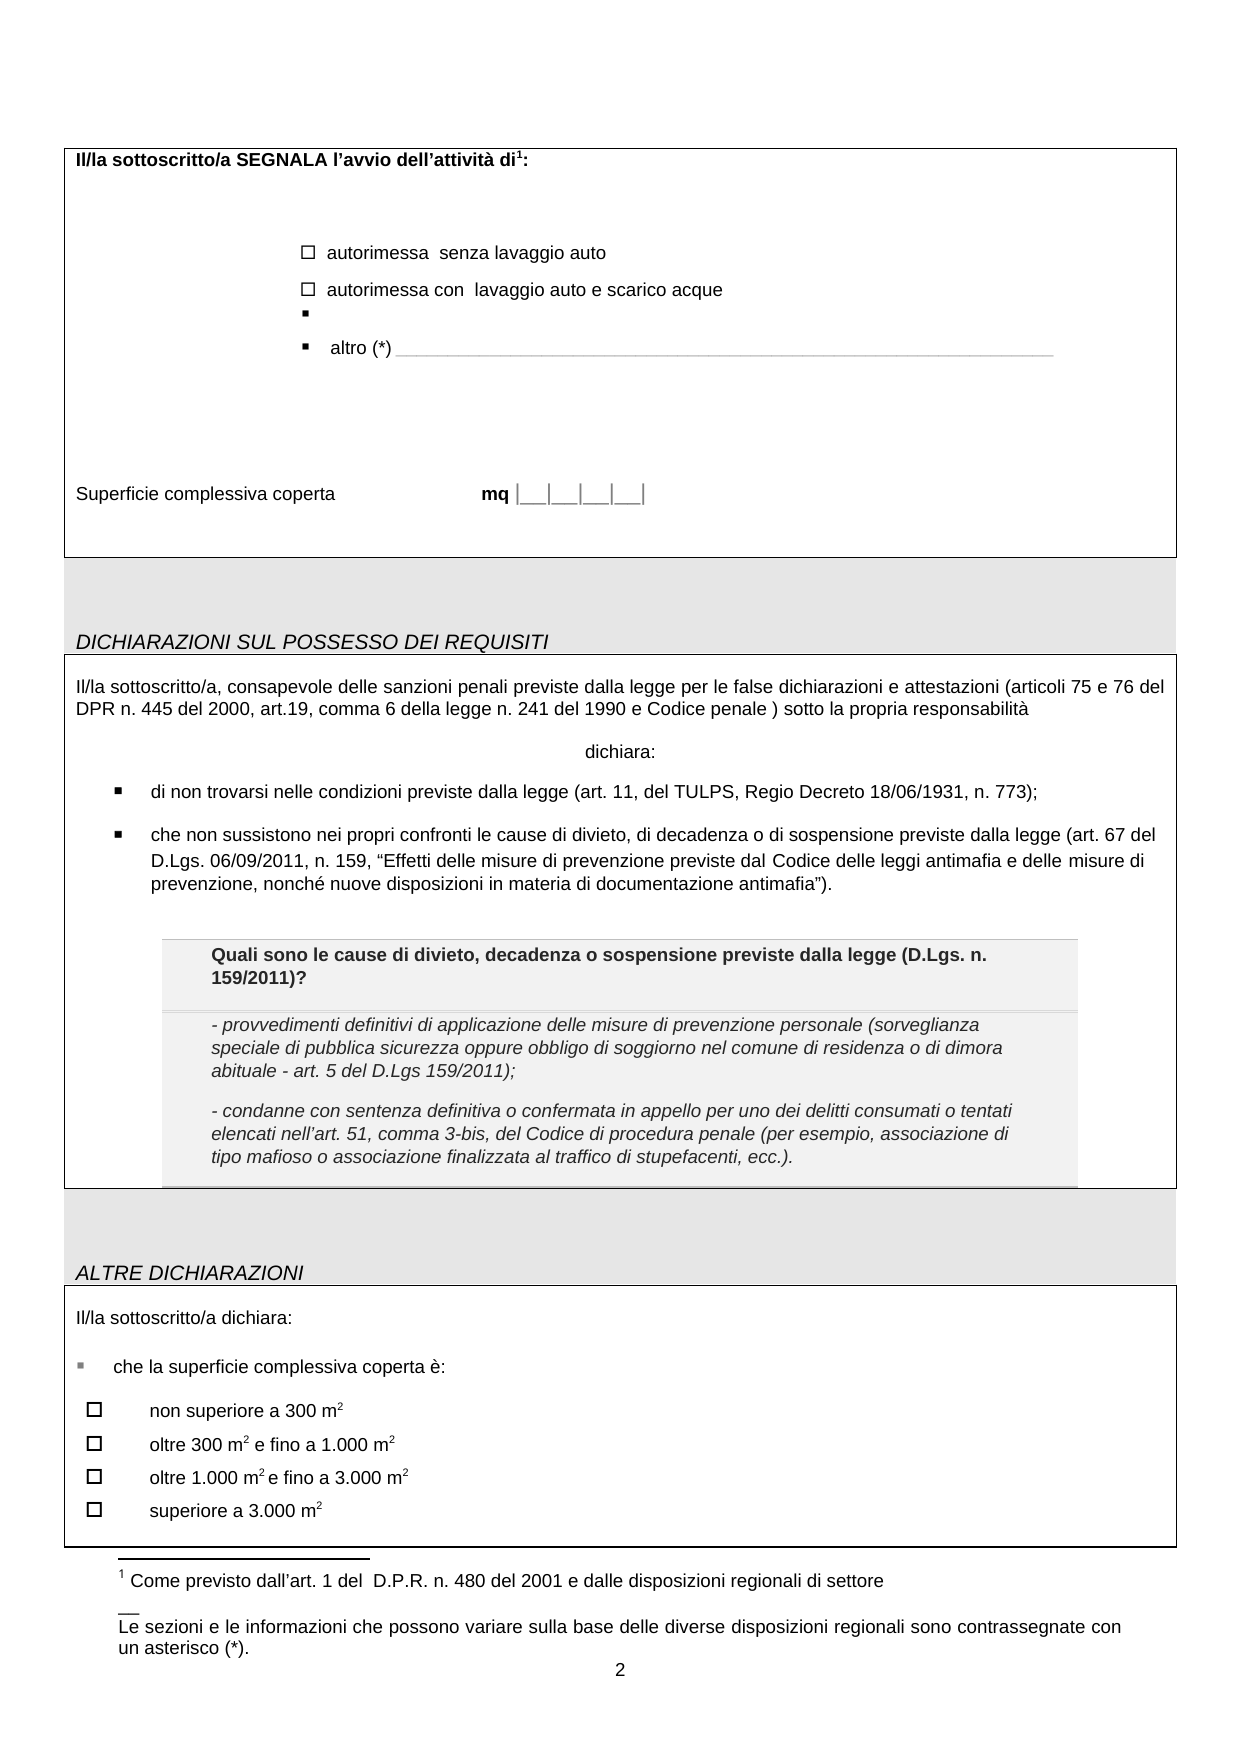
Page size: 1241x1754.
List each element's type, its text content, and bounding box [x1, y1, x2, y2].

table_cell Il/la sottoscritto/a, consapevole delle sanzioni penali previste dalla legge per le false dichiarazioni e attestazioni (articoli 75 e 76 del DPR n. 445 del 2000, art.19, comma 6 della legge n. 241 del 1990 e Codice penale ) sotto la propria responsabilità dichiara: di non trovarsi nelle condizioni previste dalla legge (art. 11, del TULPS, Regio Decreto 18/06/1931, n. 773); che non sussistono nei propri confronti le cause di divieto, di decadenza o di sospensione previste dalla legge (art. 67 del D.Lgs. 06/09/2011, n. 159, “Effetti delle misure di prevenzione previste dal Codice delle leggi antimafia e delle misure di prevenzione, nonché nuove disposizioni in materia di documentazione antimafia”). [65, 655, 1176, 1188]
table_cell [65, 1286, 1176, 1546]
table_cell DICHIARAZIONI SUL POSSESSO DEI REQUISITI [64, 558, 1176, 653]
table_cell ALTRE DICHIARAZIONI [64, 1189, 1176, 1284]
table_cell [65, 149, 1176, 557]
